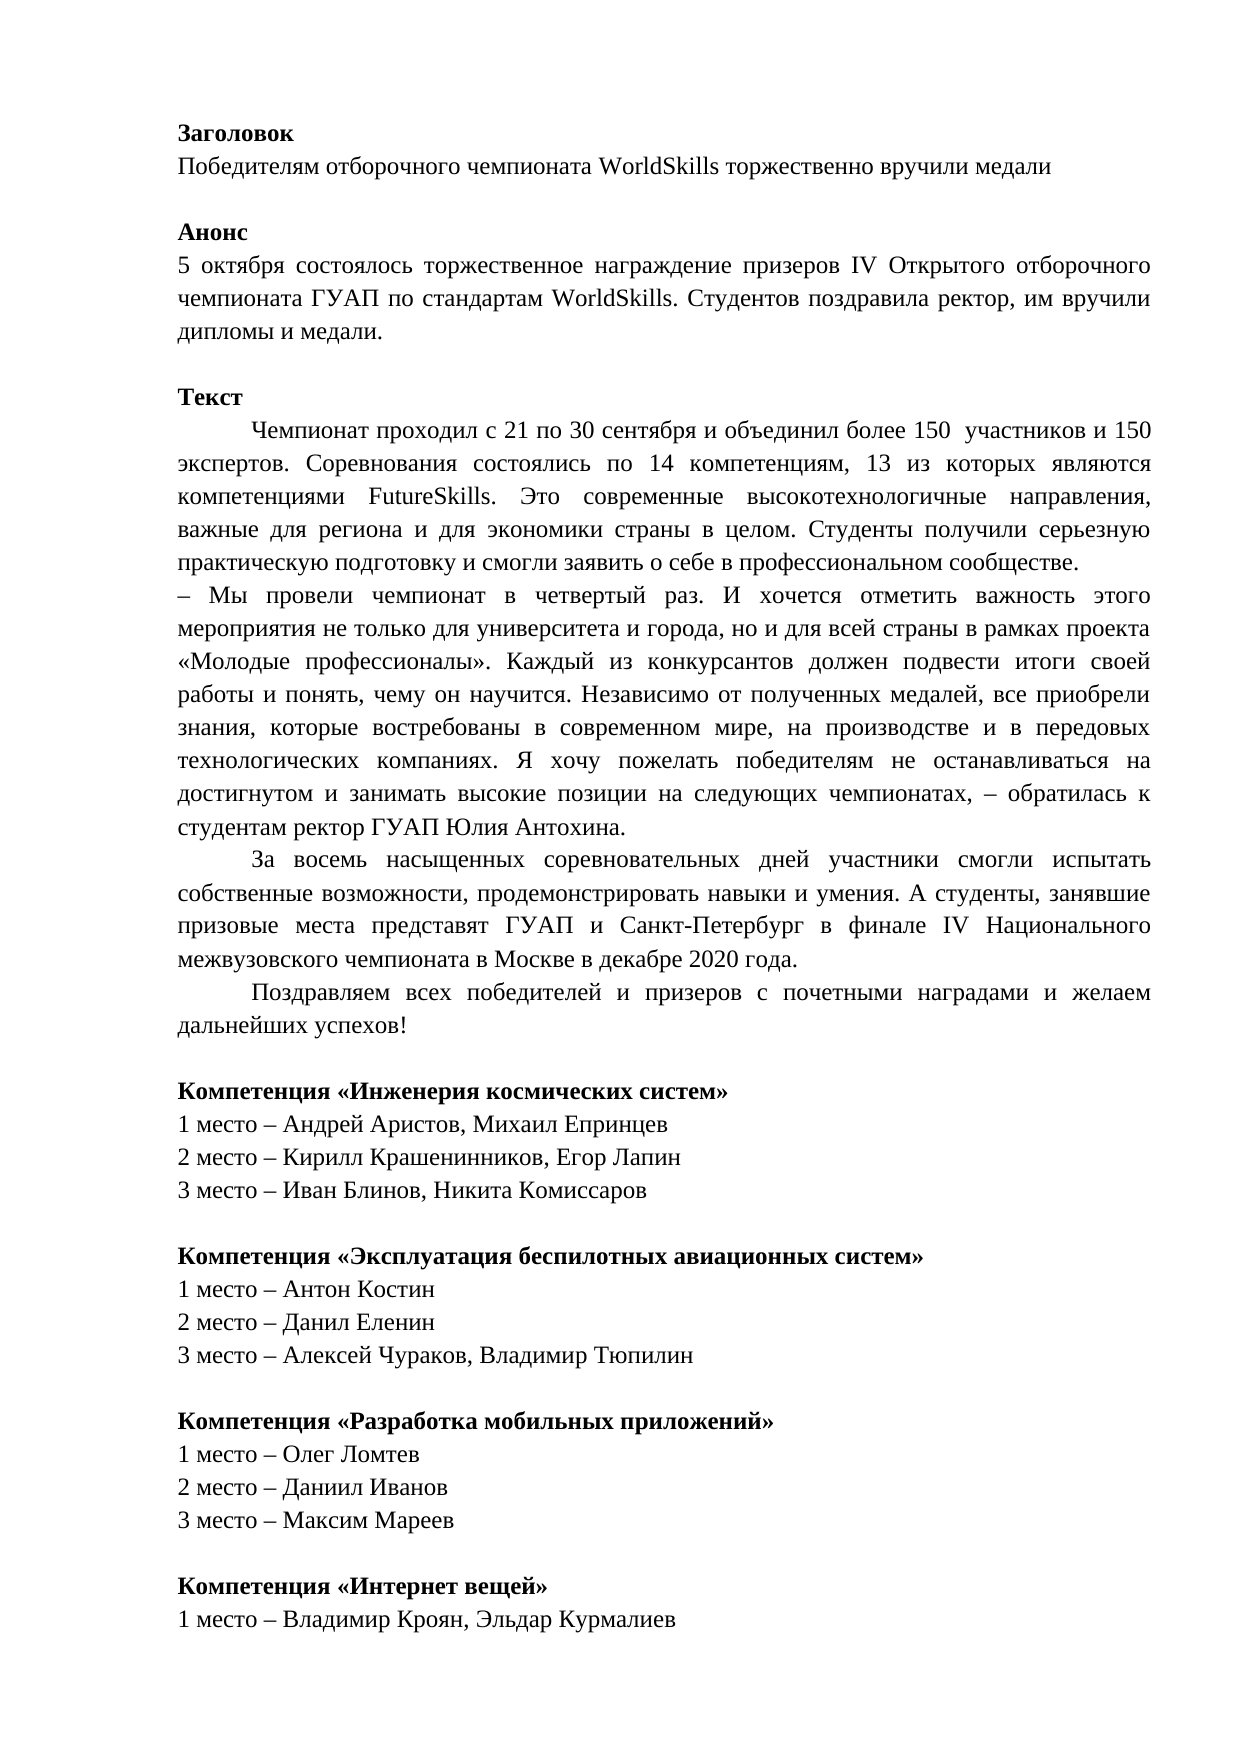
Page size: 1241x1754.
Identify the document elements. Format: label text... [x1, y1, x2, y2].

text 3 место – Иван Блинов, Никита Комиссаров [177, 1175, 1152, 1203]
text 1 место – Антон Костин [177, 1274, 1152, 1303]
text 1 место – Владимир Кроян, Эльдар Курмалиев [177, 1604, 1152, 1633]
text Компетенция «Инженерия космических систем» [177, 1076, 1152, 1104]
text Победителям отборочного чемпионата WorldSkills торжественно вручили медали [177, 151, 1152, 180]
text 3 место – Алексей Чураков, Владимир Тюпилин [177, 1340, 1152, 1369]
text 1 место – Андрей Аристов, Михаил Епринцев [177, 1109, 1152, 1137]
text Компетенция «Разработка мобильных приложений» [177, 1406, 1152, 1435]
text Компетенция «Эксплуатация беспилотных авиационных систем» [177, 1241, 1152, 1269]
text 2 место – Даниил Иванов [177, 1472, 1152, 1501]
text Компетенция «Интернет вещей» [177, 1571, 1152, 1600]
text Поздравляем всех победителей и призеров с почетными наградами и желаем дальнейших успехов! [177, 977, 1152, 1038]
text Анонс [177, 217, 1152, 246]
text 1 место – Олег Ломтев [177, 1439, 1152, 1468]
text 5 октября состоялось торжественное награждение призеров IV Открытого отборочного чемпионата ГУАП по стандартам WorldSkills. Студентов поздравила ректор, им вручили дипломы и медали. [177, 250, 1152, 345]
text Чемпионат проходил с 21 по 30 сентября и объединил более 150 участников и 150 экспертов. Соревнования состоялись по 14 компетенциям, 13 из которых являются компетенциями FutureSkills. Это современные высокотехнологичные направления, важные для региона и для экономики страны в целом. Студенты получили серьезную практическую подготовку и смогли заявить о себе в профессиональном сообществе. [177, 415, 1152, 576]
text За восемь насыщенных соревновательных дней участники смогли испытать собственные возможности, продемонстрировать навыки и умения. А студенты, занявшие призовые места представят ГУАП и Санкт-Петербург в финале IV Национального межвузовского чемпионата в Москве в декабре 2020 года. [177, 844, 1152, 972]
text Заголовок [177, 118, 1152, 147]
text 2 место – Кирилл Крашенинников, Егор Лапин [177, 1142, 1152, 1171]
text 3 место – Максим Мареев [177, 1505, 1152, 1534]
text Текст [177, 382, 1152, 411]
text – Мы провели чемпионат в четвертый раз. И хочется отметить важность этого мероприятия не только для университета и города, но и для всей страны в рамках проекта «Молодые профессионалы». Каждый из конкурсантов должен подвести итоги своей работы и понять, чему он научится. Независимо от полученных медалей, все приобрели знания, которые востребованы в современном мире, на производстве и в передовых технологических компаниях. Я хочу пожелать победителям не останавливаться на достигнутом и занимать высокие позиции на следующих чемпионатах, – обратилась к студентам ректор ГУАП Юлия Антохина. [177, 580, 1152, 840]
text 2 место – Данил Еленин [177, 1307, 1152, 1336]
